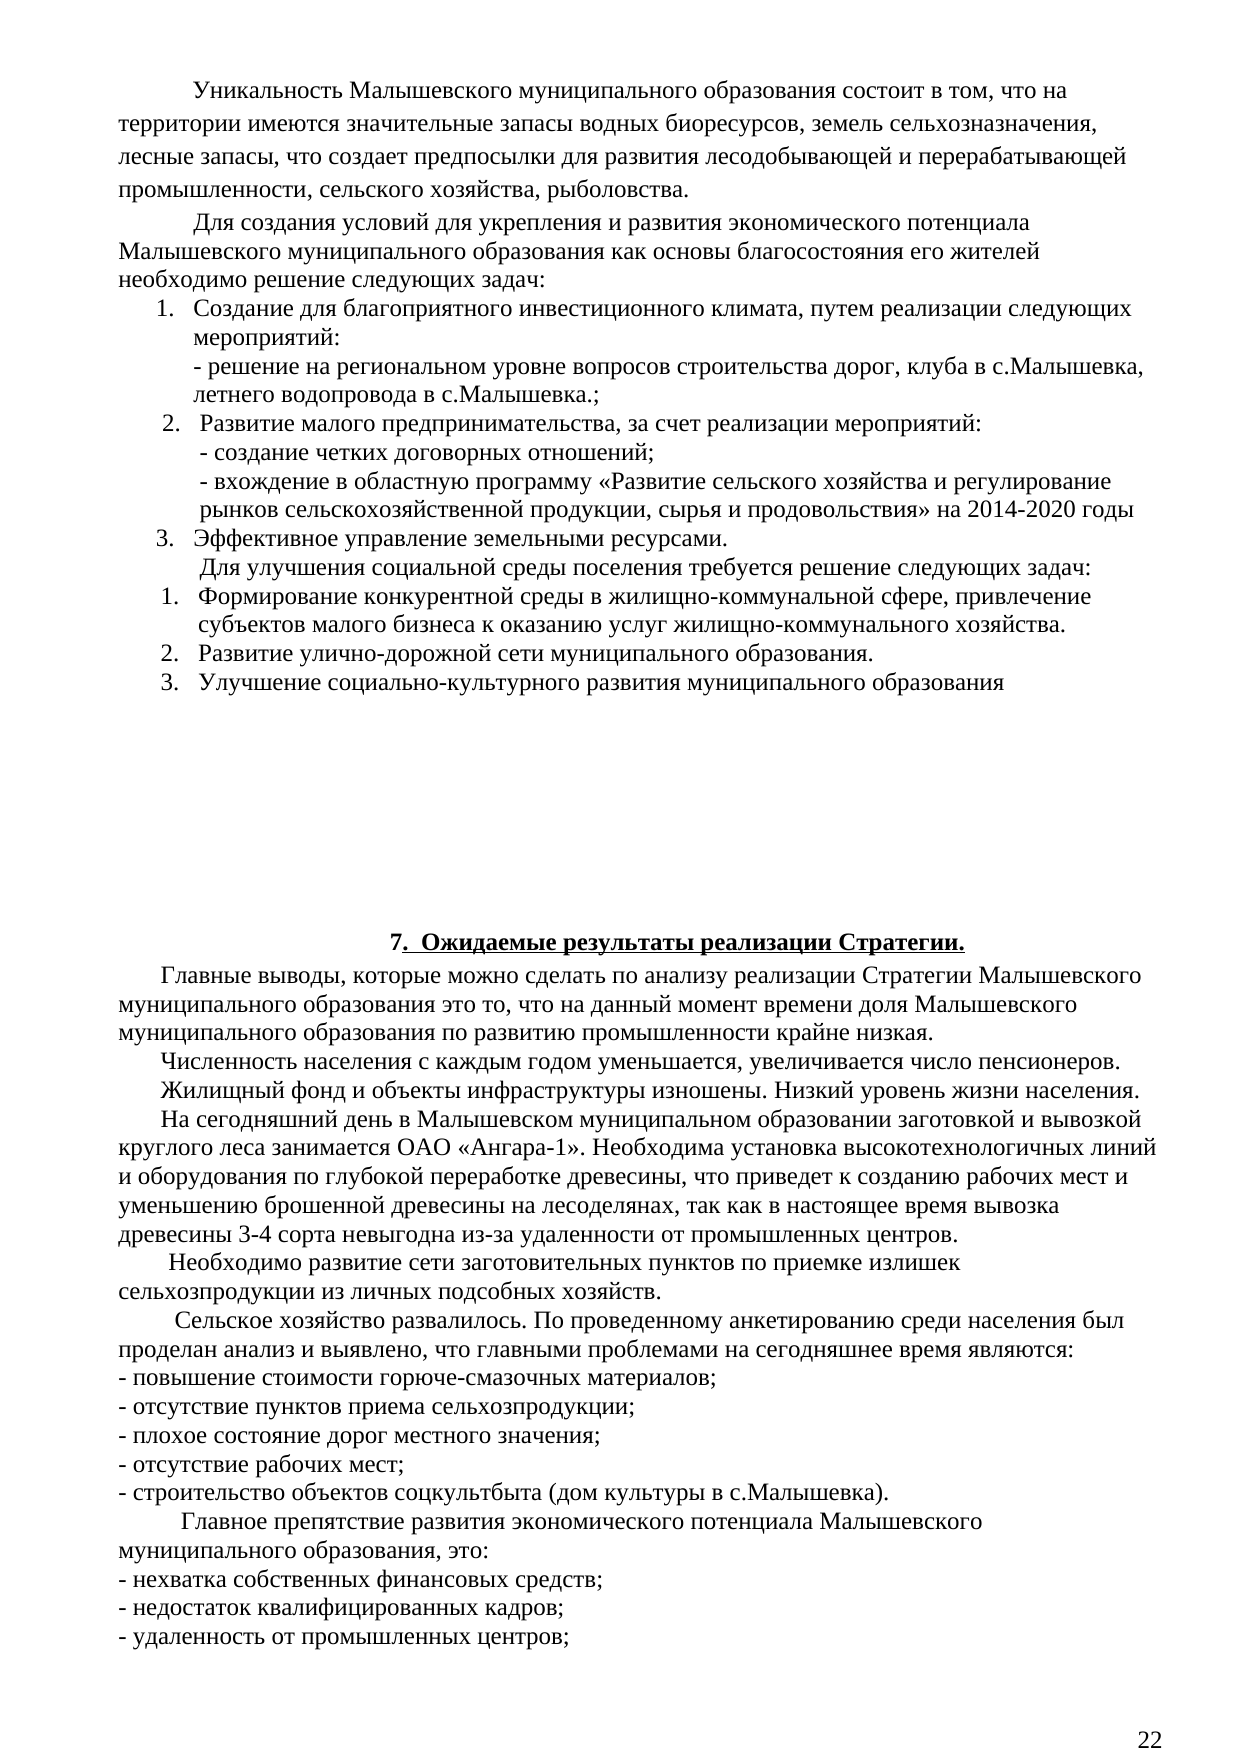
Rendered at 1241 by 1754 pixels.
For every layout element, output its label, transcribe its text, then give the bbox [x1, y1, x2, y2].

text Сельское хозяйство развалилось. По проведенному анкетированию среди населения был проделан анализ и выявлено, что главными проблемами на сегодняшнее время являются: [118, 1305, 1162, 1362]
text Для создания условий для укрепления и развития экономического потенциала Малышевского муниципального образования как основы благосостояния его жителей необходимо решение следующих задач: [118, 207, 1162, 293]
list Улучшение социально-культурного развития муниципального образования [160, 667, 1162, 696]
text 2. Развитие малого предпринимательства, за счет реализации мероприятий: [118, 408, 1162, 437]
text Уникальность Малышевского муниципального образования состоит в том, что на территории имеются значительные запасы водных биоресурсов, земель сельхозназначения, лесные запасы, что создает предпосылки для развития лесодобывающей и перерабатывающей промышленности, сельского хозяйства, рыболовства. [118, 75, 1162, 203]
text - создание четких договорных отношений; [118, 437, 1162, 466]
text На сегодняшний день в Малышевском муниципальном образовании заготовкой и вывозкой [160, 1104, 1162, 1132]
text - плохое состояние дорог местного значения; [118, 1420, 1162, 1449]
text - нехватка собственных финансовых средств; [118, 1564, 1162, 1592]
text рынков сельскохозяйственной продукции, сырья и продовольствия» на 2014-2020 годы [118, 494, 1162, 523]
text Главное препятствие развития экономического потенциала Малышевского муниципального образования, это: [118, 1506, 1162, 1564]
text Необходимо развитие сети заготовительных пунктов по приемке излишек сельхозпродукции из личных подсобных хозяйств. [118, 1247, 1162, 1305]
text - строительство объектов соцкультбыта (дом культуры в с.Малышевка). [118, 1477, 1162, 1506]
text Численность населения с каждым годом уменьшается, увеличивается число пенсионеров. Жилищный фонд и объекты инфраструктуры изношены. Низкий уровень жизни населения. [160, 1046, 1162, 1104]
text Главные выводы, которые можно сделать по анализу реализации Стратегии Малышевского [160, 960, 1162, 989]
list Развитие улично-дорожной сети муниципального образования. [160, 638, 1162, 667]
list - решение на региональном уровне вопросов строительства дорог, клуба в с.Малышевка, летнего водопровода в с.Малышевка.; [193, 351, 1162, 408]
text - отсутствие рабочих мест; [118, 1449, 1162, 1477]
text 7. Ожидаемые результаты реализации Стратегии. [118, 927, 1162, 956]
list Создание для благоприятного инвестиционного климата, путем реализации следующих мероприятий: [156, 293, 1162, 351]
text круглого леса занимается ОАО «Ангара-1». Необходима установка высокотехнологичных линий и оборудования по глубокой переработке древесины, что приведет к созданию рабочих мест и уменьшению брошенной древесины на лесоделянах, так как в настоящее время вывозка древесины 3-4 сорта невыгодна из-за удаленности от промышленных центров. [118, 1132, 1162, 1247]
list Формирование конкурентной среды в жилищно-коммунальной сфере, привлечение субъектов малого бизнеса к оказанию услуг жилищно-коммунального хозяйства. [160, 581, 1162, 638]
text - удаленность от промышленных центров; [118, 1621, 1162, 1650]
text - вхождение в областную программу «Развитие сельского хозяйства и регулирование [118, 466, 1162, 494]
text - отсутствие пунктов приема сельхозпродукции; [118, 1391, 1162, 1420]
text - повышение стоимости горюче-смазочных материалов; [118, 1362, 1162, 1391]
list Эффективное управление земельными ресурсами. [156, 523, 1162, 552]
text - недостаток квалифицированных кадров; [118, 1592, 1162, 1621]
text Для улучшения социальной среды поселения требуется решение следующих задач: [118, 552, 1162, 581]
text муниципального образования это то, что на данный момент времени доля Малышевского муниципального образования по развитию промышленности крайне низкая. [118, 989, 1162, 1046]
